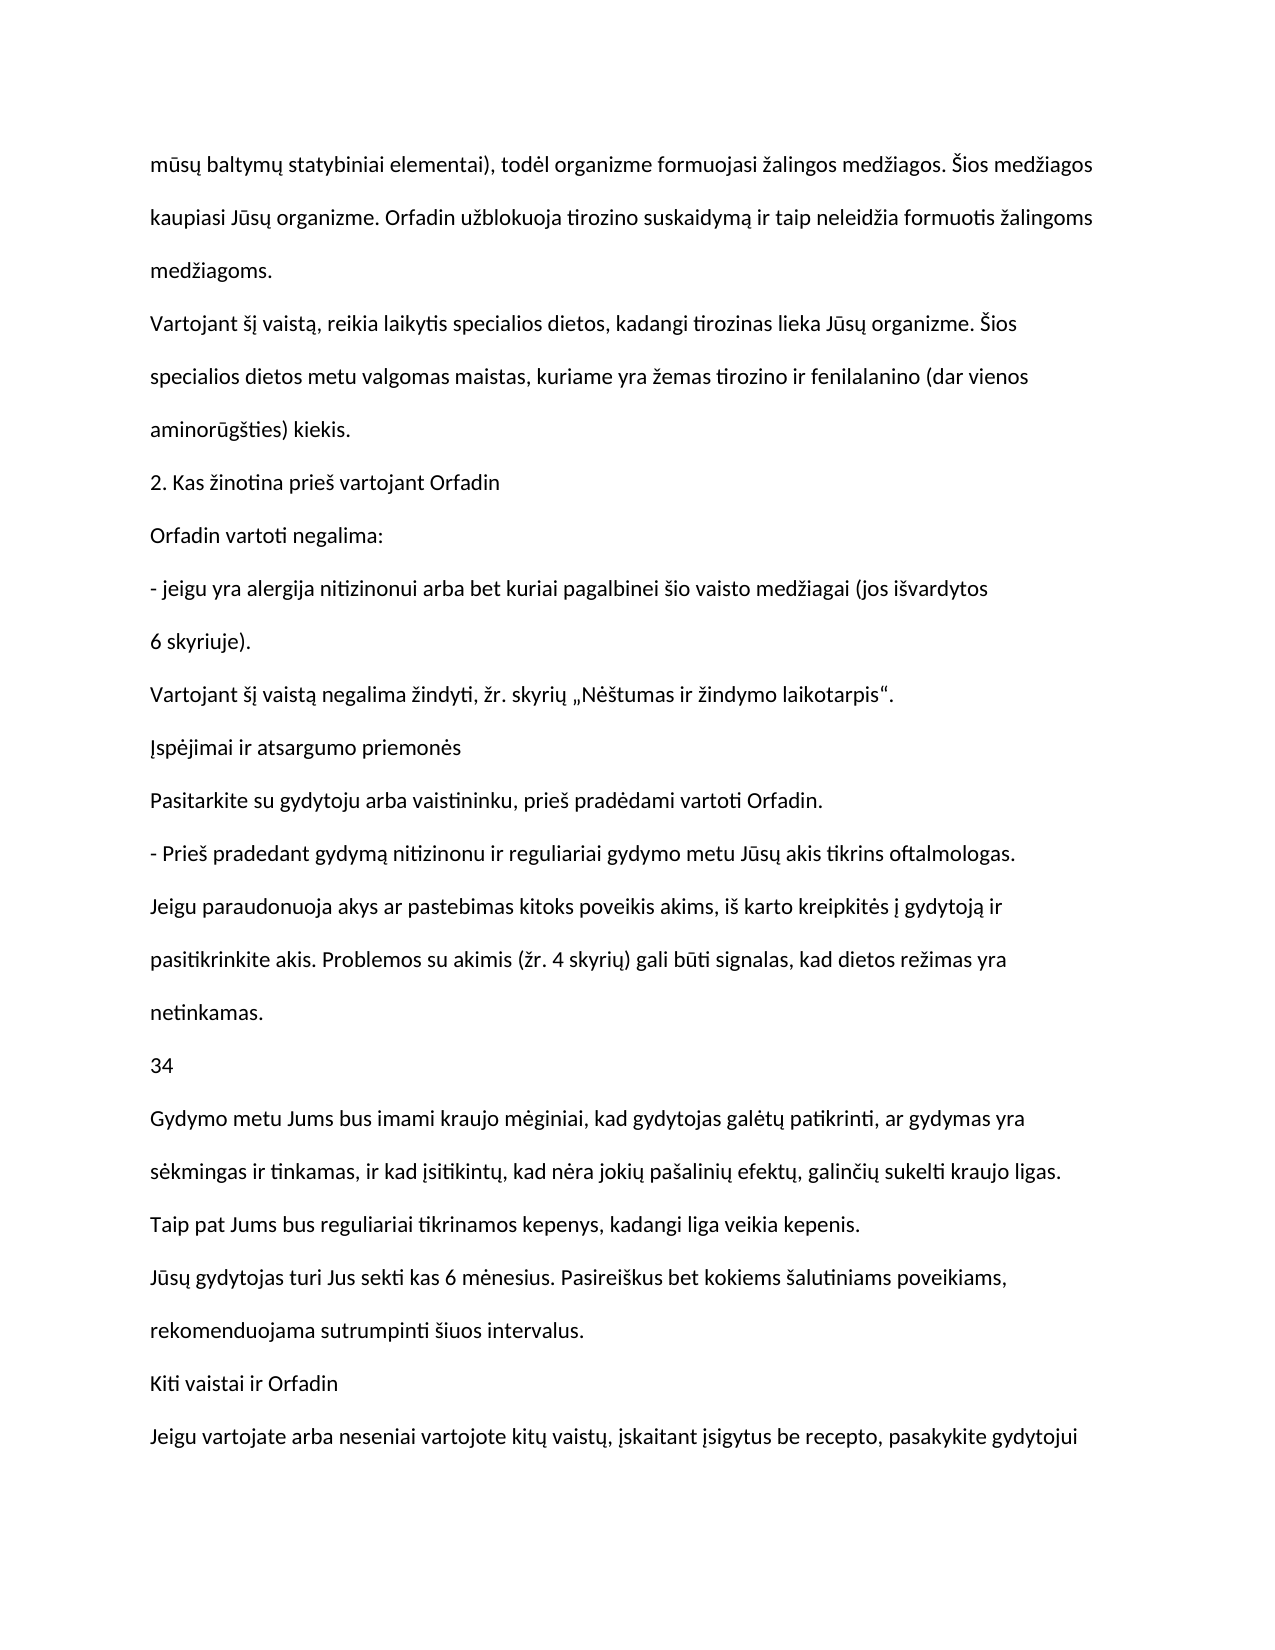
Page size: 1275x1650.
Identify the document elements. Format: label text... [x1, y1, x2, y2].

text - jeigu yra alergija nitizinonui arba bet kuriai pagalbinei šio vaisto medžiagai (jos išvardytos [150, 574, 1125, 602]
text 2. Kas žinotina prieš vartojant Orfadin [150, 468, 1125, 496]
text Jeigu vartojate arba neseniai vartojote kitų vaistų, įskaitant įsigytus be recepto, pasakykite gydytojui [150, 1422, 1125, 1451]
text Taip pat Jums bus reguliariai tikrinamos kepenys, kadangi liga veikia kepenis. [150, 1210, 1125, 1238]
text mūsų baltymų statybiniai elementai), todėl organizme formuojasi žalingos medžiagos. Šios medžiagos [150, 150, 1125, 178]
text rekomenduojama sutrumpinti šiuos intervalus. [150, 1316, 1125, 1344]
text Jūsų gydytojas turi Jus sekti kas 6 mėnesius. Pasireiškus bet kokiems šalutiniams poveikiams, [150, 1263, 1125, 1291]
text Gydymo metu Jums bus imami kraujo mėginiai, kad gydytojas galėtų patikrinti, ar gydymas yra [150, 1104, 1125, 1132]
text aminorūgšties) kiekis. [150, 415, 1125, 443]
text - Prieš pradedant gydymą nitizinonu ir reguliariai gydymo metu Jūsų akis tikrins oftalmologas. [150, 839, 1125, 867]
text Jeigu paraudonuoja akys ar pastebimas kitoks poveikis akims, iš karto kreipkitės į gydytoją ir [150, 892, 1125, 920]
text kaupiasi Jūsų organizme. Orfadin užblokuoja tirozino suskaidymą ir taip neleidžia formuotis žalingoms [150, 203, 1125, 231]
text Kiti vaistai ir Orfadin [150, 1369, 1125, 1397]
text Orfadin vartoti negalima: [150, 521, 1125, 549]
text Pasitarkite su gydytoju arba vaistininku, prieš pradėdami vartoti Orfadin. [150, 786, 1125, 814]
text medžiagoms. [150, 256, 1125, 284]
text pasitikrinkite akis. Problemos su akimis (žr. 4 skyrių) gali būti signalas, kad dietos režimas yra [150, 945, 1125, 973]
text specialios dietos metu valgomas maistas, kuriame yra žemas tirozino ir fenilalanino (dar vienos [150, 362, 1125, 390]
text 34 [150, 1051, 1125, 1079]
text 6 skyriuje). [150, 627, 1125, 655]
text sėkmingas ir tinkamas, ir kad įsitikintų, kad nėra jokių pašalinių efektų, galinčių sukelti kraujo ligas. [150, 1157, 1125, 1185]
text Įspėjimai ir atsargumo priemonės [150, 733, 1125, 761]
text Vartojant šį vaistą negalima žindyti, žr. skyrių „Nėštumas ir žindymo laikotarpis“. [150, 680, 1125, 708]
text netinkamas. [150, 998, 1125, 1026]
text Vartojant šį vaistą, reikia laikytis specialios dietos, kadangi tirozinas lieka Jūsų organizme. Šios [150, 309, 1125, 337]
